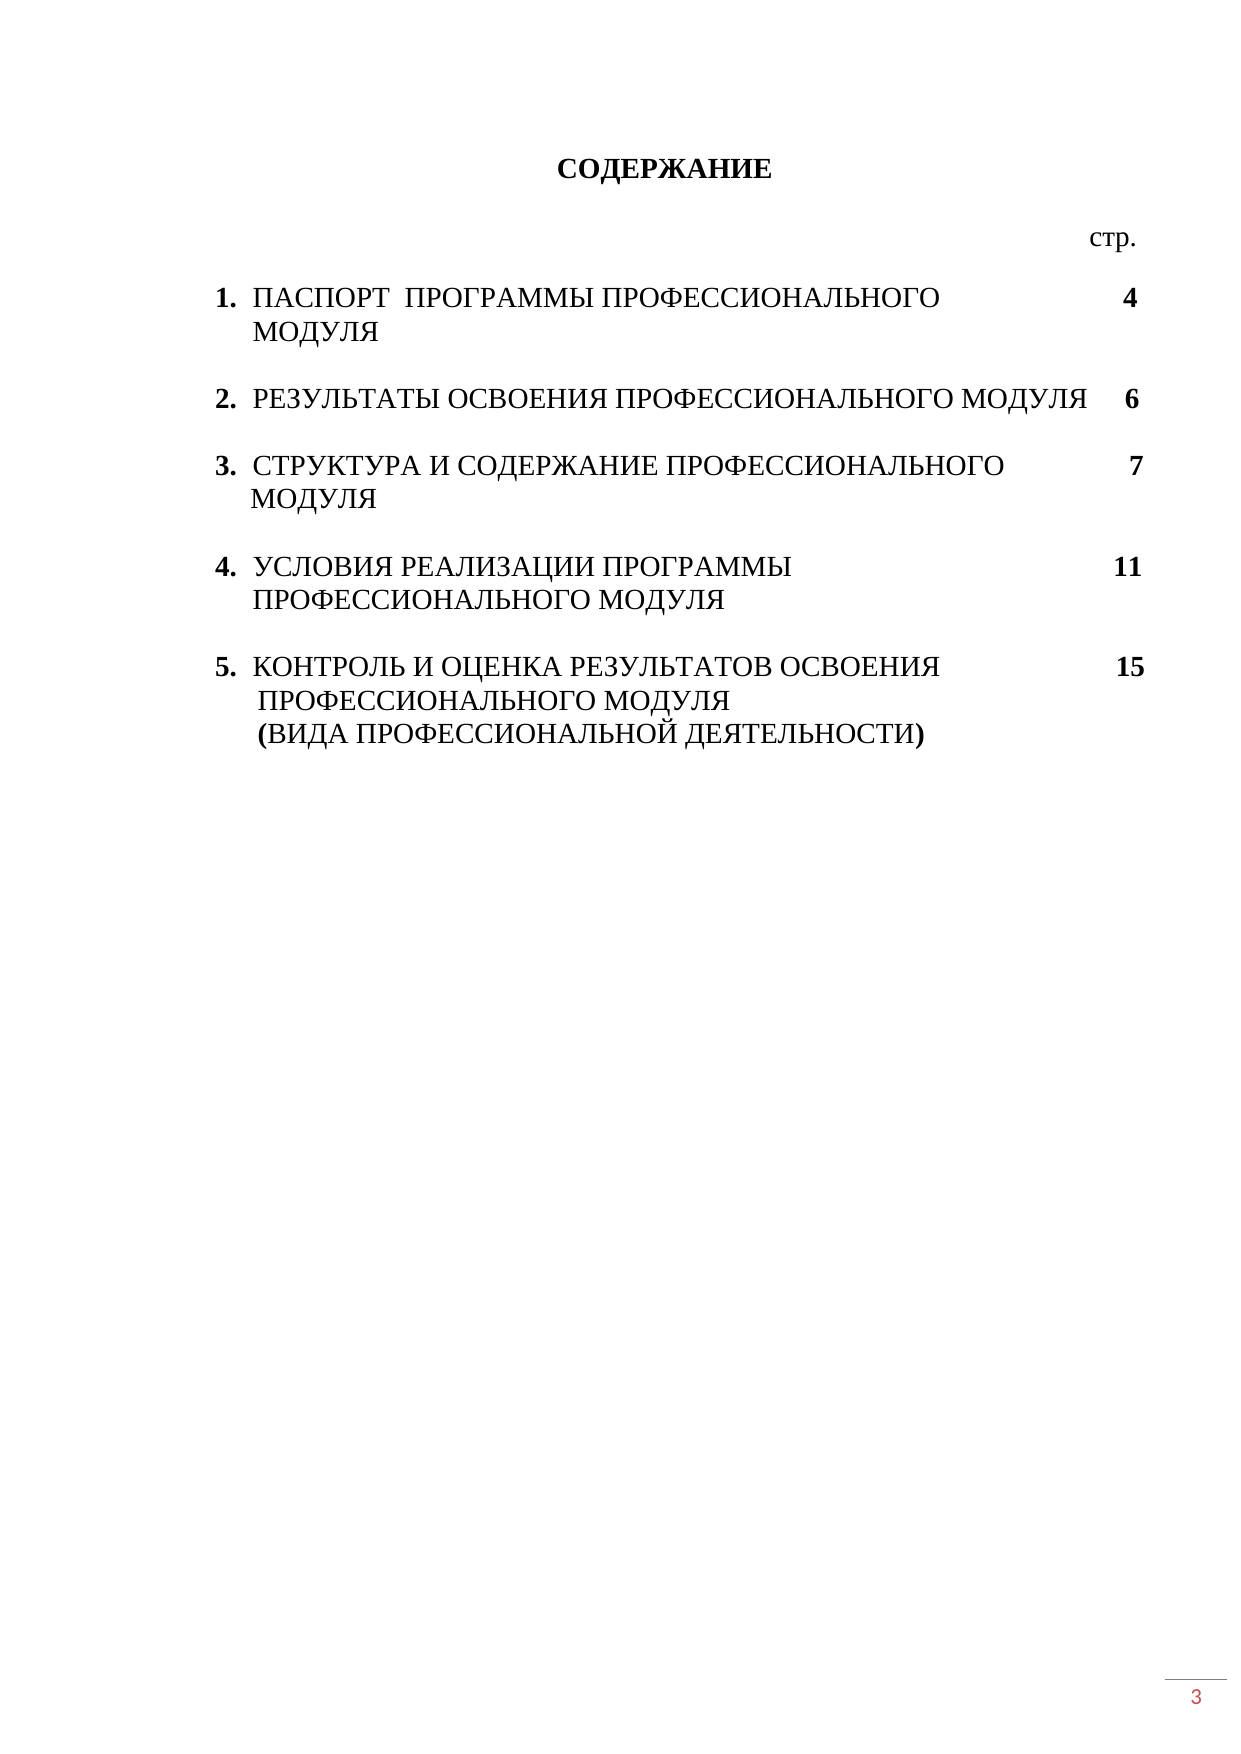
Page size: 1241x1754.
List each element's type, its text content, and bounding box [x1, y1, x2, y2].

text СОДЕРЖАНИЕ [177, 152, 1152, 185]
list УСЛОВИЯ РЕАЛИЗАЦИИ ПРОГРАММЫ 11 [215, 549, 1152, 582]
text МОДУЛЯ [177, 482, 1152, 515]
list КОНТРОЛЬ И ОЦЕНКА РЕЗУЛЬТАТОВ ОСВОЕНИЯ 15 [215, 649, 1152, 683]
text стр. [177, 219, 1152, 252]
text (ВИДА ПРОФЕССИОНАЛЬНОЙ ДЕЯТЕЛЬНОСТИ) [177, 716, 1152, 750]
list РЕЗУЛЬТАТЫ ОСВОЕНИЯ ПРОФЕССИОНАЛЬНОГО МОДУЛЯ 6 [215, 381, 1152, 414]
text ПРОФЕССИОНАЛЬНОГО МОДУЛЯ [177, 683, 1152, 716]
list СТРУКТУРА И СОДЕРЖАНИЕ ПРОФЕССИОНАЛЬНОГО 7 [215, 448, 1152, 482]
list МОДУЛЯ [252, 314, 1152, 347]
list ПАСПОРТ ПРОГРАММЫ ПРОФЕССИОНАЛЬНОГО 4 [215, 280, 1152, 314]
list ПРОФЕССИОНАЛЬНОГО МОДУЛЯ [252, 582, 1152, 616]
